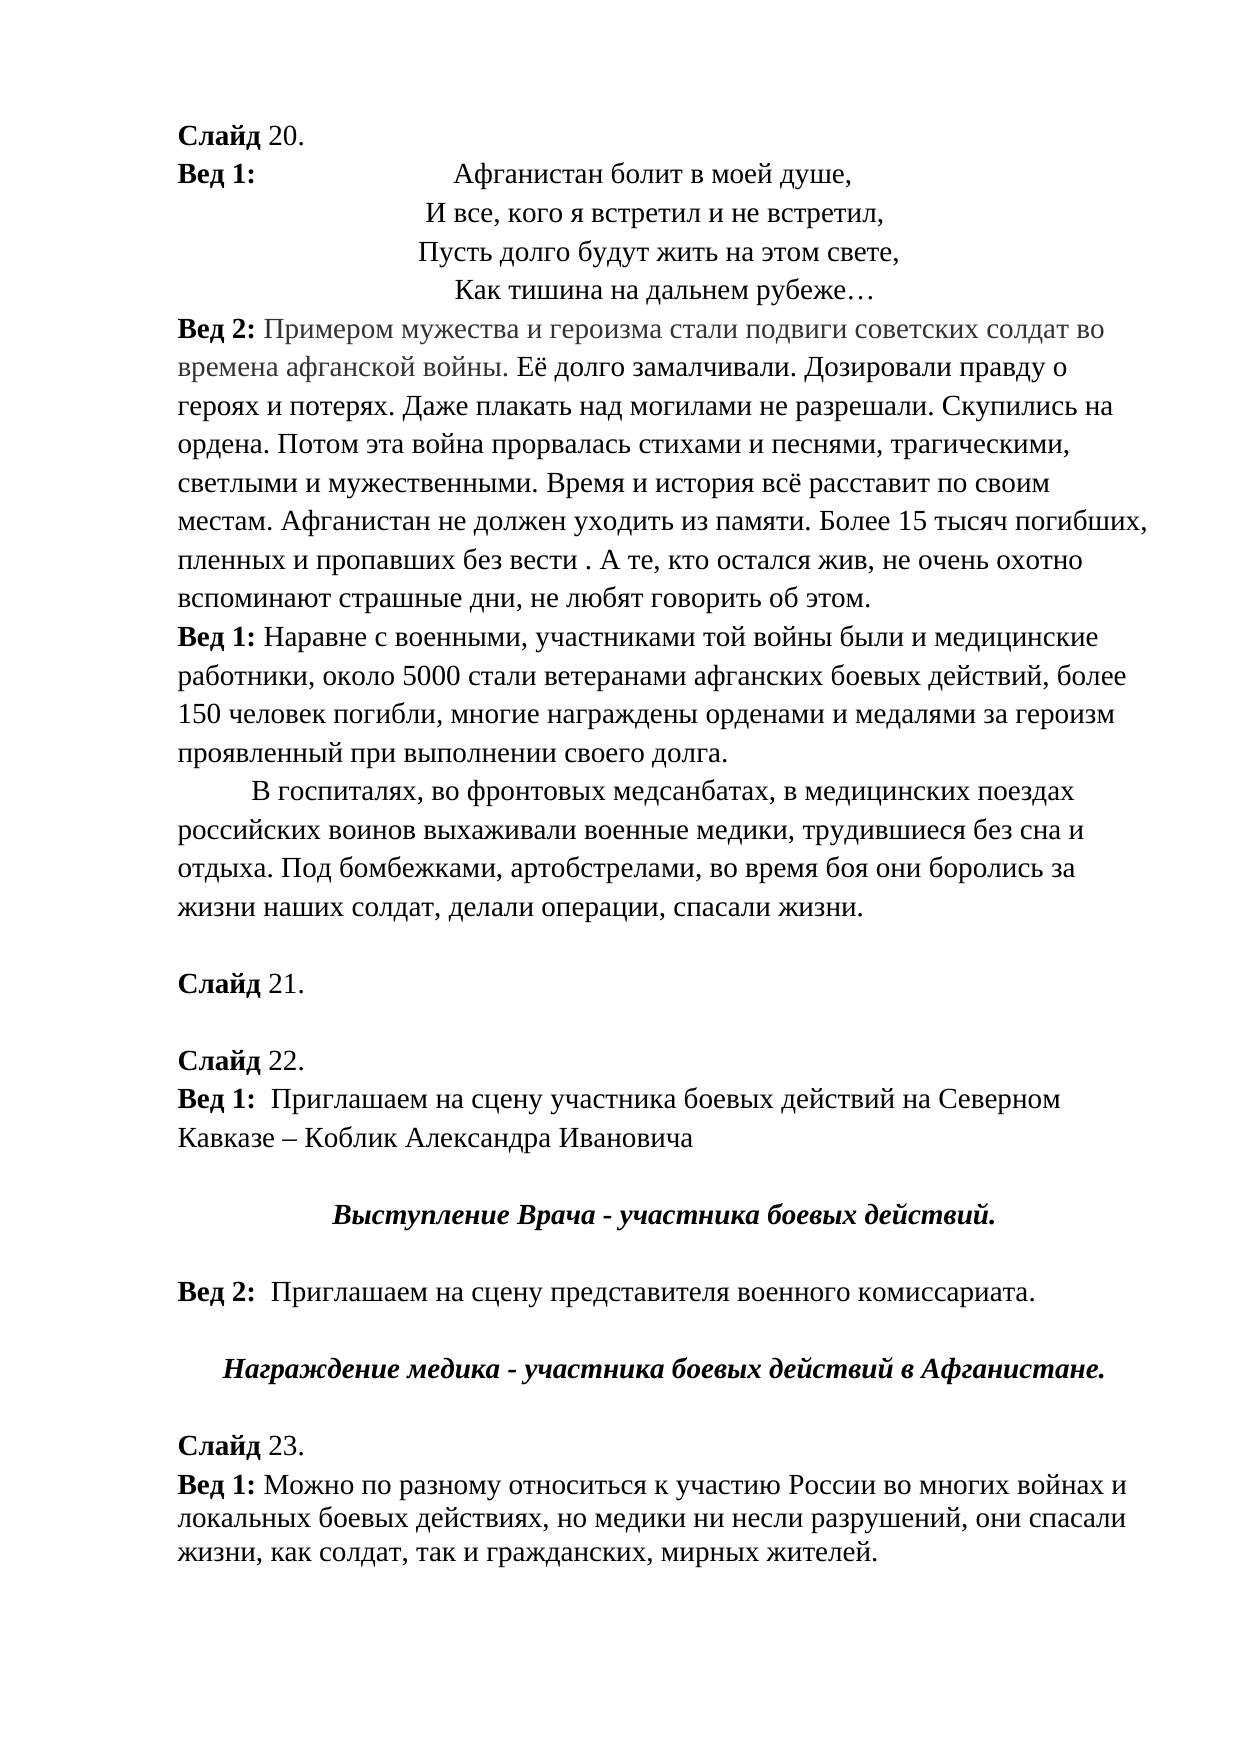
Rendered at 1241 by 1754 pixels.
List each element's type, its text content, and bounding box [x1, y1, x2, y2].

text Слайд 21. [177, 966, 1152, 999]
text Слайд 23. [177, 1428, 1152, 1462]
text Слайд 22. [177, 1043, 1152, 1077]
text Вед 1: Наравне с военными, участниками той войны были и медицинские работники, около 5000 стали ветеранами афганских боевых действий, более 150 человек погибли, многие награждены орденами и медалями за героизм проявленный при выполнении своего долга. [177, 619, 1152, 768]
text В госпиталях, во фронтовых медсанбатах, в медицинских поездах российских воинов выхаживали военные медики, трудившиеся без сна и отдыха. Под бомбежками, артобстрелами, во время боя они боролись за жизни наших солдат, делали операции, спасали жизни. [177, 773, 1152, 922]
text Слайд 20. [177, 118, 1152, 152]
text Вед 1: Приглашаем на сцену участника боевых действий на Северном Кавказе – Коблик Александра Ивановича [177, 1082, 1152, 1154]
text Выступление Врача - участника боевых действий. [177, 1197, 1152, 1231]
text Вед 2: Примером мужества и героизма стали подвиги советских солдат во времена афганской войны. Её долго замалчивали. Дозировали правду о героях и потерях. Даже плакать над могилами не разрешали. Скупились на ордена. Потом эта война прорвалась стихами и песнями, трагическими, светлыми и мужественными. Время и история всё расставит по своим местам. Афганистан не должен уходить из памяти. Более 15 тысяч погибших, пленных и пропавших без вести . А те, кто остался жив, не очень охотно вспоминают страшные дни, не любят говорить об этом. [177, 311, 1152, 614]
text Вед 2: Приглашаем на сцену представителя военного комиссариата. [177, 1274, 1152, 1308]
text Вед 1: Афганистан болит в моей душе, И все, кого я встретил и не встретил, Пусть долго будут жить на этом свете, Как тишина на дальнем рубеже… [177, 157, 1152, 306]
text Награждение медика - участника боевых действий в Афганистане. [177, 1351, 1152, 1385]
text Вед 1: Можно по разному относиться к участию России во многих войнах и локальных боевых действиях, но медики ни несли разрушений, они спасали жизни, как солдат, так и гражданских, мирных жителей. [177, 1467, 1152, 1568]
